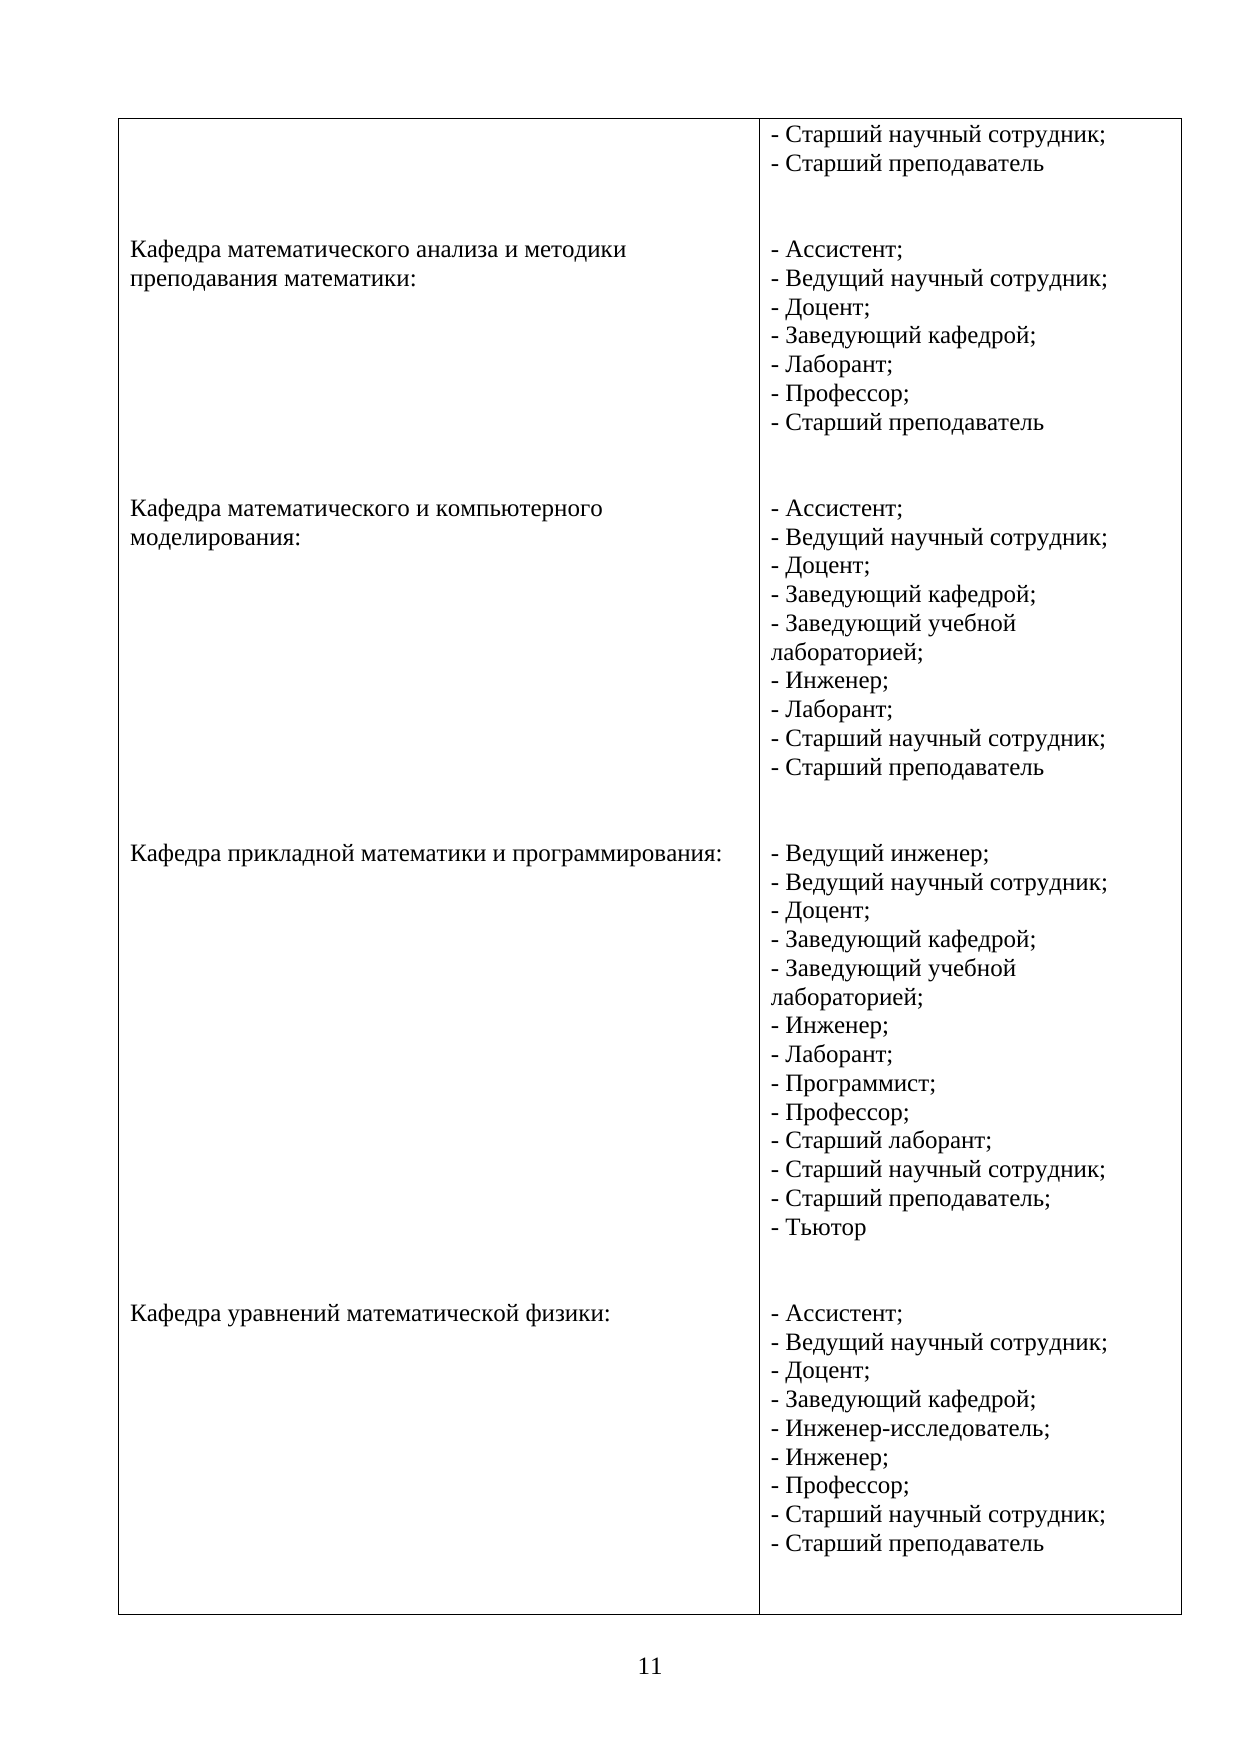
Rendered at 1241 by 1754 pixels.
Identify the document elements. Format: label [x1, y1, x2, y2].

table_cell [119, 119, 759, 1614]
table_cell [760, 119, 1181, 1614]
